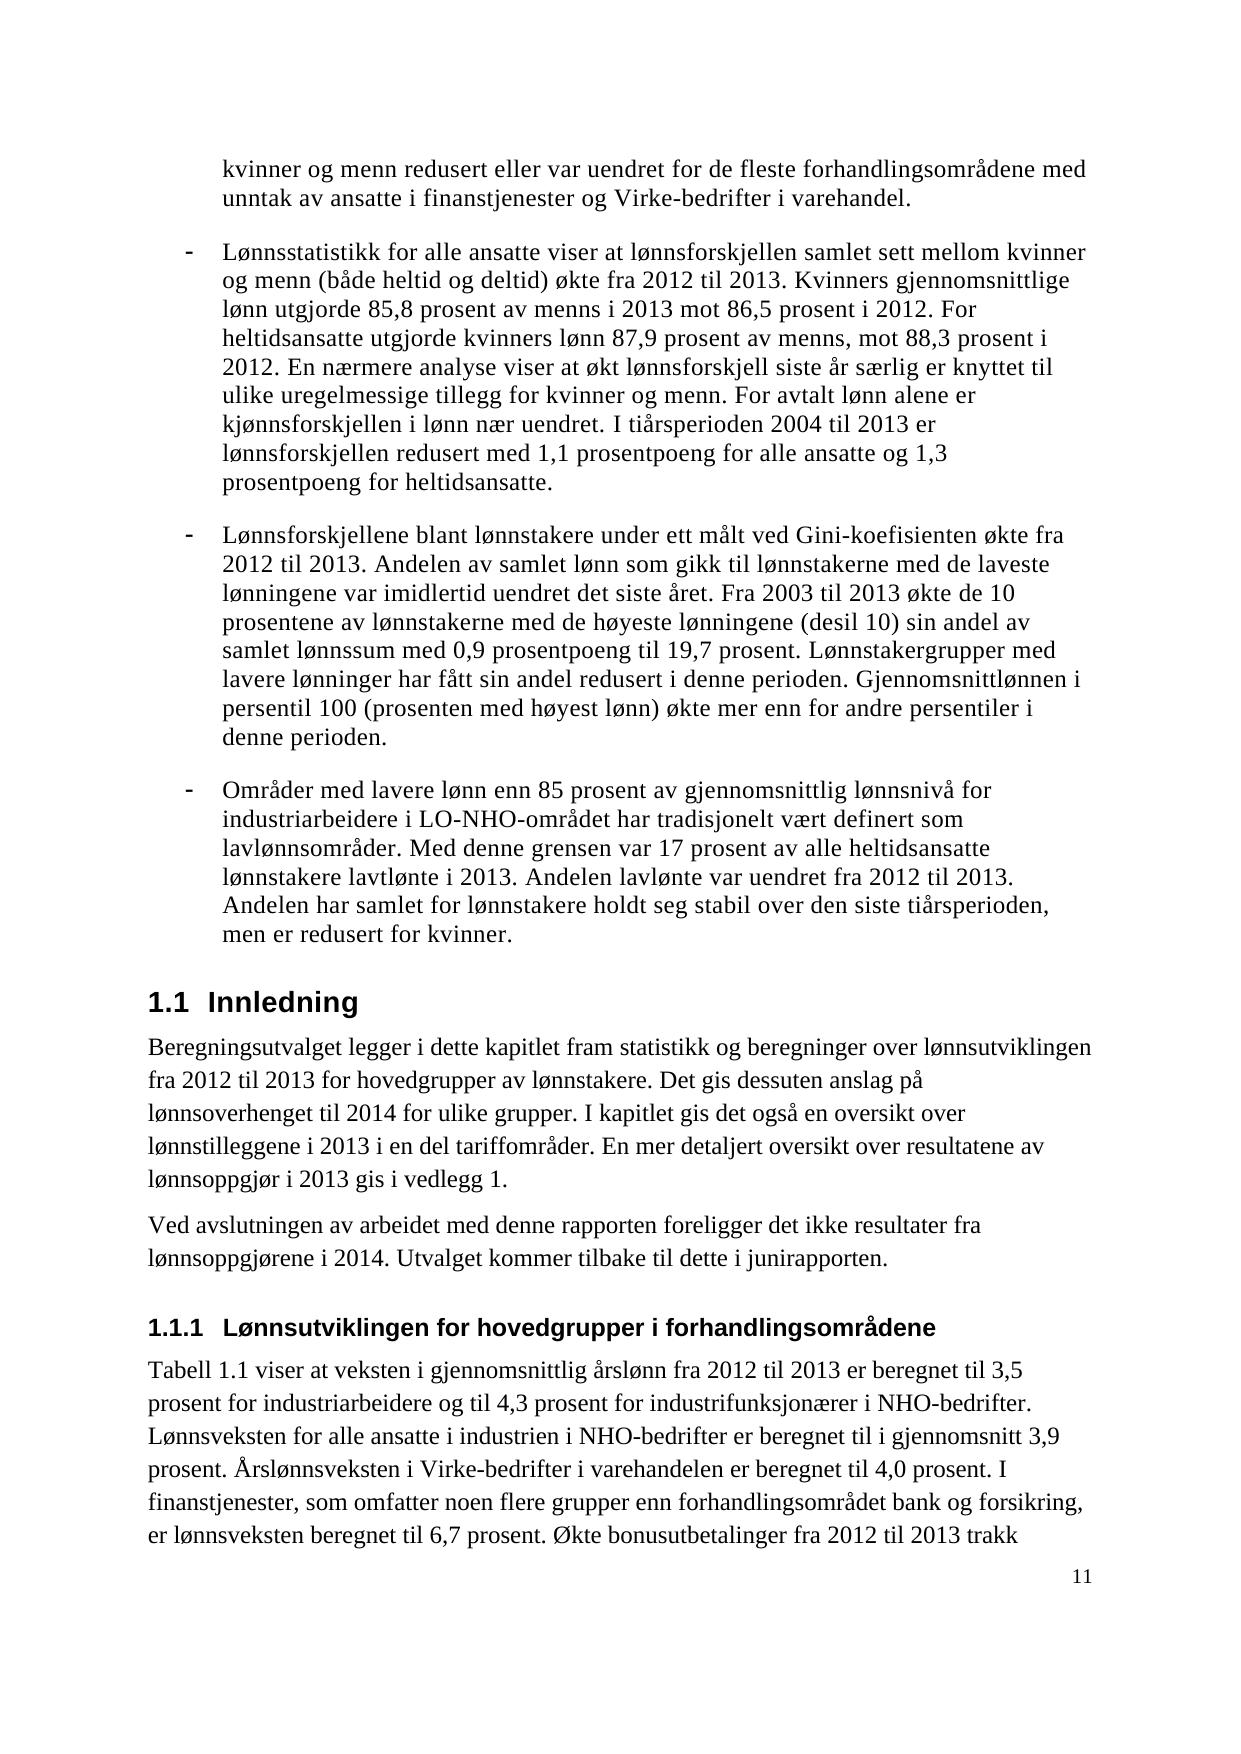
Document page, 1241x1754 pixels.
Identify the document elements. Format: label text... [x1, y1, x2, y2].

text Beregningsutvalget legger i dette kapitlet fram statistikk og beregninger over lønnsutviklingen fra 2012 til 2013 for hovedgrupper av lønnstakere. Det gis dessuten anslag på lønnsoverhenget til 2014 for ulike grupper. I kapitlet gis det også en oversikt over lønnstilleggene i 2013 i en del tariffområder. En mer detaljert oversikt over resultatene av lønnsoppgjør i 2013 gis i vedlegg 1. [148, 1032, 1092, 1193]
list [185, 154, 1092, 212]
list Områder med lavere lønn enn 85 prosent av gjennomsnittlig lønnsnivå for industriarbeidere i LO-NHO-området har tradisjonelt vært definert som lavlønnsområder. Med denne grensen var 17 prosent av alle heltidsansatte lønnstakere lavtlønte i 2013. Andelen lavlønte var uendret fra 2012 til 2013. Andelen har samlet for lønnstakere holdt seg stabil over den siste tiårsperioden, men er redusert for kvinner. [185, 775, 1092, 948]
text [148, 1355, 1092, 1548]
list Lønnsforskjellene blant lønnstakere under ett målt ved Gini-koefisienten økte fra 2012 til 2013. Andelen av samlet lønn som gikk til lønnstakerne med de laveste lønningene var imidlertid uendret det siste året. Fra 2003 til 2013 økte de 10 prosentene av lønnstakerne med de høyeste lønningene (desil 10) sin andel av samlet lønnssum med 0,9 prosentpoeng til 19,7 prosent. Lønnstakergrupper med lavere lønninger har fått sin andel redusert i denne perioden. Gjennomsnittlønnen i persentil 100 (prosenten med høyest lønn) økte mer enn for andre persentiler i denne perioden. [185, 520, 1092, 750]
text Ved avslutningen av arbeidet med denne rapporten foreligger det ikke resultater fra lønnsoppgjørene i 2014. Utvalget kommer tilbake til dette i junirapporten. [148, 1210, 1092, 1272]
subtitle Innledning [148, 985, 1092, 1019]
list Lønnsstatistikk for alle ansatte viser at lønnsforskjellen samlet sett mellom kvinner og menn (både heltid og deltid) økte fra 2012 til 2013. Kvinners gjennomsnittlige lønn utgjorde 85,8 prosent av menns i 2013 mot 86,5 prosent i 2012. For heltidsansatte utgjorde kvinners lønn 87,9 prosent av menns, mot 88,3 prosent i 2012. En nærmere analyse viser at økt lønnsforskjell siste år særlig er knyttet til ulike uregelmessige tillegg for kvinner og menn. For avtalt lønn alene er kjønnsforskjellen i lønn nær uendret. I tiårsperioden 2004 til 2013 er lønnsforskjellen redusert med 1,1 prosentpoeng for alle ansatte og 1,3 prosentpoeng for heltidsansatte. [185, 237, 1092, 495]
subtitle Lønnsutviklingen for hovedgrupper i forhandlingsområdene [148, 1313, 1092, 1342]
